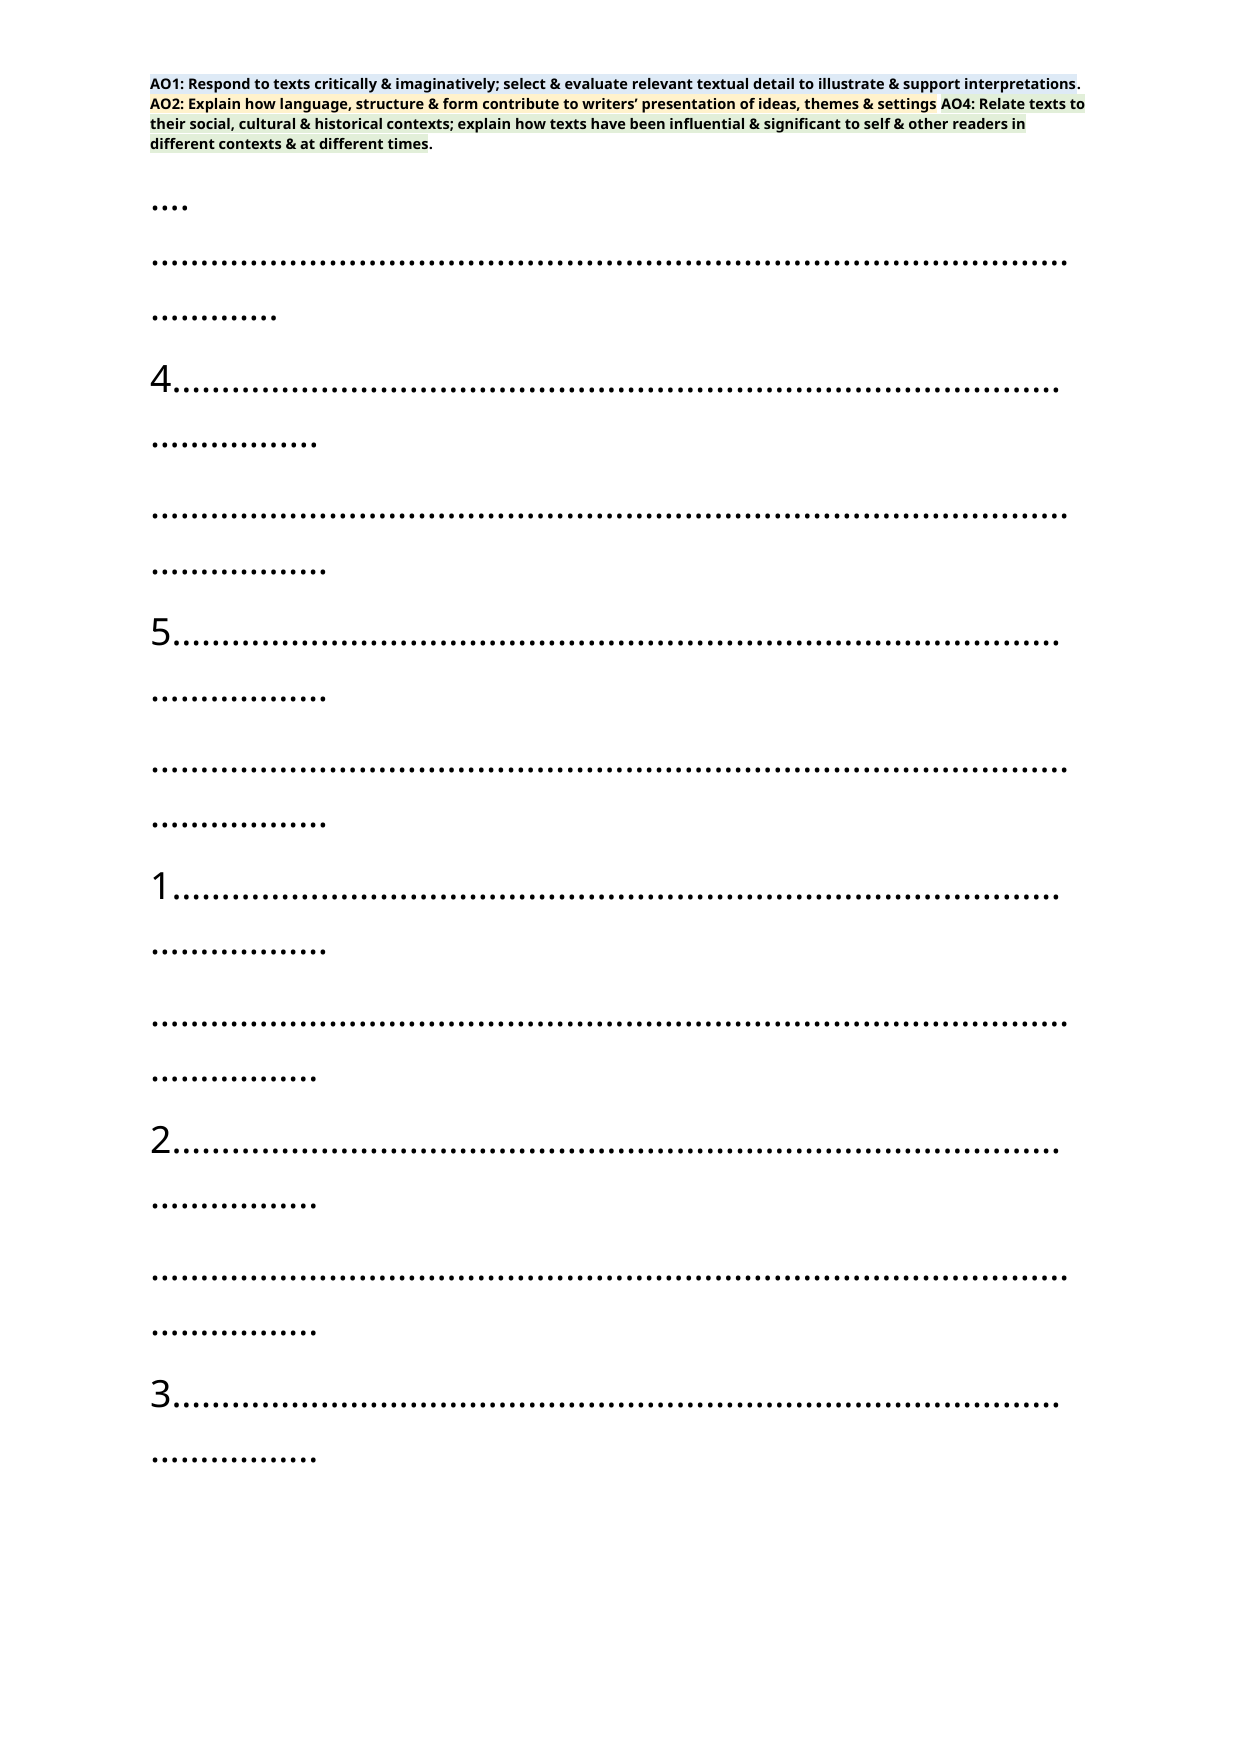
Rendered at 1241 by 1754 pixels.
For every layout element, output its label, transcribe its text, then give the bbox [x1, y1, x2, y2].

text ………………………………………………………………………………………………… [150, 733, 1090, 839]
text ………………………………………………………………………………………………… [150, 479, 1090, 585]
text 2…………………………………………………………………………………………….. [150, 1113, 1090, 1219]
text 3…………………………………………………………………………………………….. [150, 1367, 1090, 1473]
text ….……………………………………………………………………………………………. [150, 170, 1090, 331]
text 5……………………………………………………………………………………………… [150, 606, 1090, 712]
text 4…………………………………………………………………………………………..... [150, 352, 1090, 458]
text ……………………………………………………………………………………………….. [150, 1240, 1090, 1346]
text ……………………………………………………………………………………………….. [150, 986, 1090, 1092]
text 1……………………………………………………………………………………………… [150, 859, 1090, 966]
